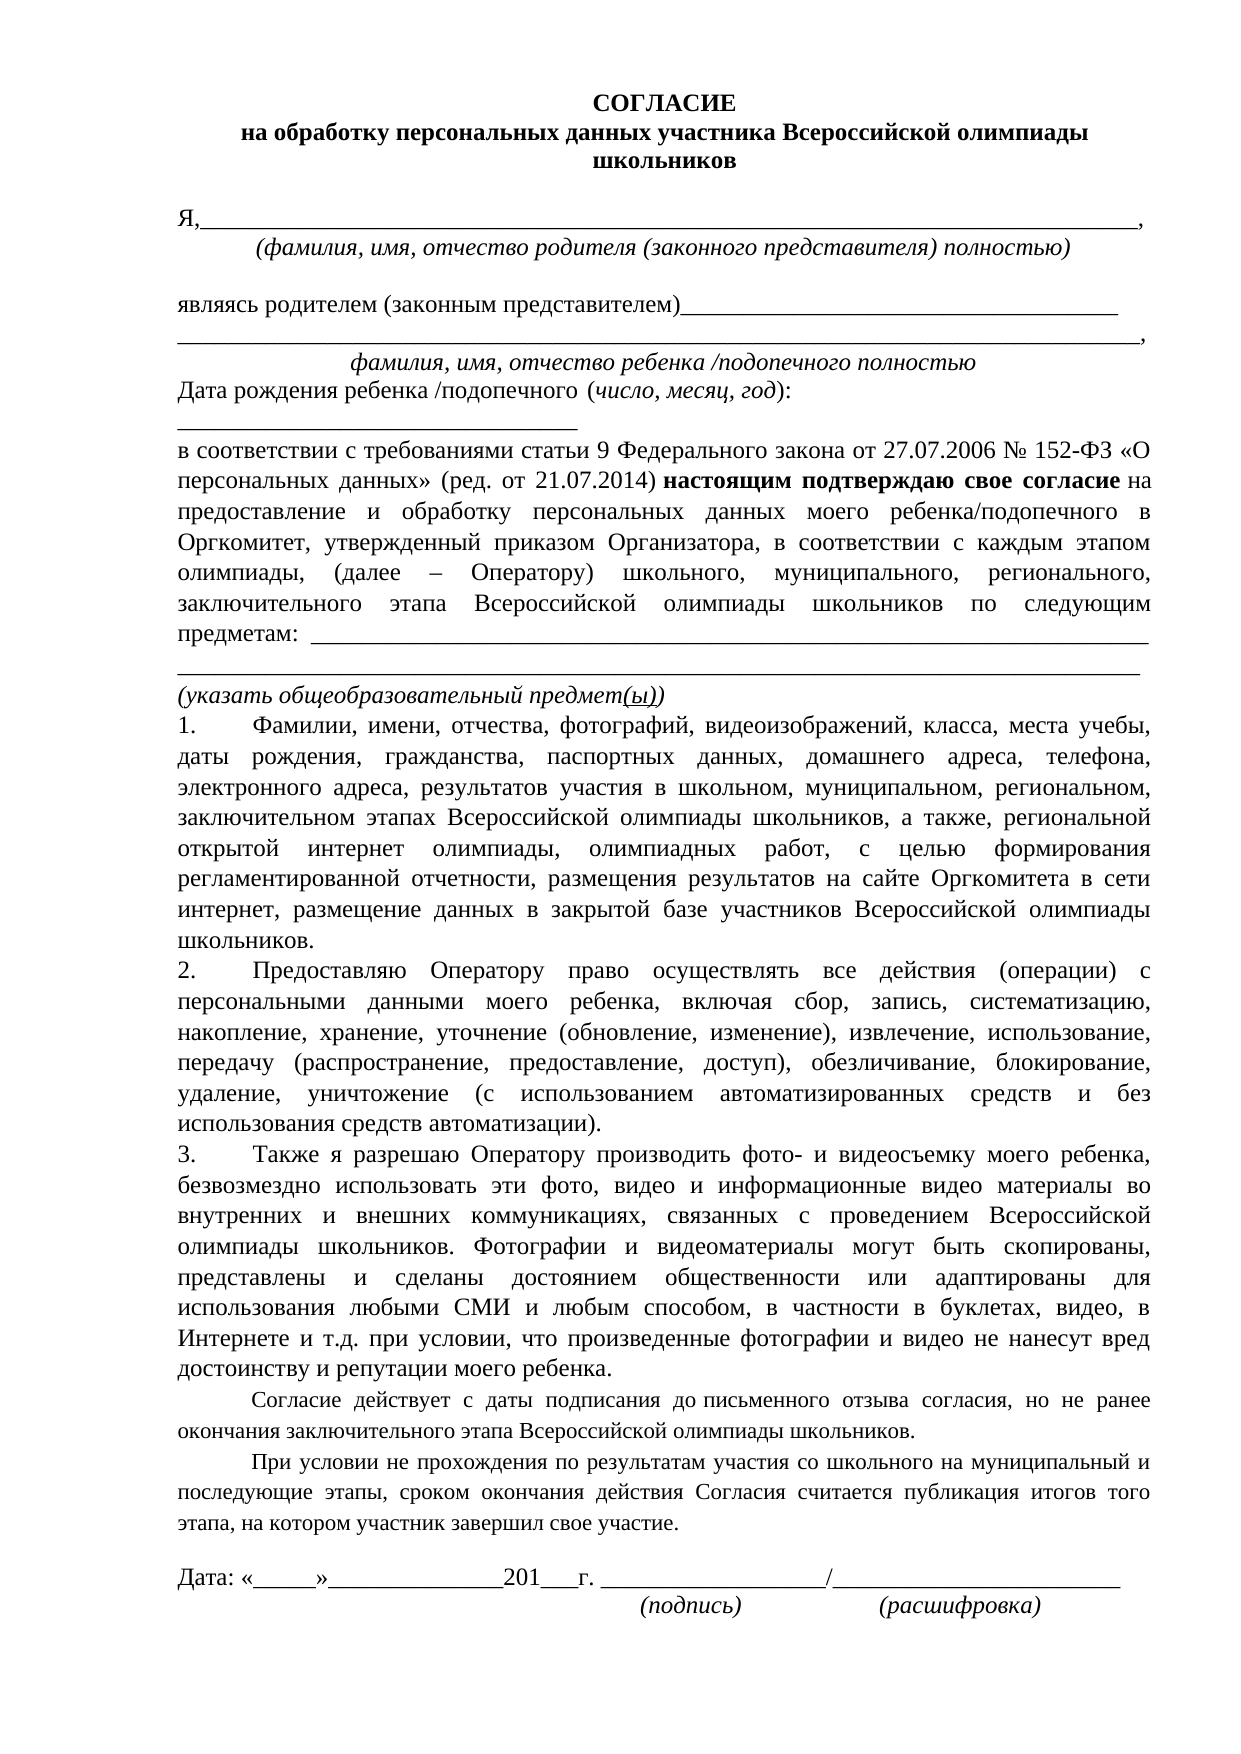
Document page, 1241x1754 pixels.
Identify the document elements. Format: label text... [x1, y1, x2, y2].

text (указать общеобразовательный предмет(ы)) [177, 678, 1152, 708]
list Также я разрешаю Оператору производить фото- и видеосъемку моего ребенка, безвозмездно использовать эти фото, видео и информационные видео материалы во внутренних и внешних коммуникациях, связанных с проведением Всероссийской олимпиады школьников. Фотографии и видеоматериалы могут быть скопированы, представлены и сделаны достоянием общественности или адаптированы для использования любыми СМИ и любым способом, в частности в буклетах, видео, в Интернете и т.д. при условии, что произведенные фотографии и видео не нанесут вред достоинству и репутации моего ребенка. [177, 1137, 1152, 1382]
text Я,___________________________________________________________________________, [177, 203, 1152, 232]
list Предоставляю Оператору право осуществлять все действия (операции) с персональными данными моего ребенка, включая сбор, запись, систематизацию, накопление, хранение, уточнение (обновление, изменение), извлечение, использование, передачу (распространение, предоставление, доступ), обезличивание, блокирование, удаление, уничтожение (с использованием автоматизированных средств и без использования средств автоматизации). [177, 953, 1152, 1137]
text на обработку персональных данных участника Всероссийской олимпиады школьников [177, 117, 1152, 174]
text в соответствии с требованиями статьи 9 Федерального закона от 27.07.2006 № 152-ФЗ «О персональных данных» (ред. от 21.07.2014) настоящим подтверждаю свое согласие на предоставление и обработку персональных данных моего ребенка/подопечного в Оргкомитет, утвержденный приказом Организатора, в соответствии с каждым этапом олимпиады, (далее – Оператору) школьного, муниципального, регионального, заключительного этапа Всероссийской олимпиады школьников по следующим предметам: ___________________________________________________________________ [177, 433, 1152, 647]
text фамилия, имя, отчество ребенка /подопечного полностью [177, 347, 1152, 375]
text _____________________________________________________________________________ [177, 647, 1152, 678]
text Дата: «_____»______________201___г. __________________/_______________________ [177, 1562, 1152, 1590]
text Согласие действует с даты подписания до письменного отзыва согласия, но не ранее окончания заключительного этапа Всероссийской олимпиады школьников. [177, 1382, 1152, 1443]
list Фамилии, имени, отчества, фотографий, видеоизображений, класса, места учебы, даты рождения, гражданства, паспортных данных, домашнего адреса, телефона, электронного адреса, результатов участия в школьном, муниципальном, региональном, заключительном этапах Всероссийской олимпиады школьников, а также, региональной открытой интернет олимпиады, олимпиадных работ, с целью формирования регламентированной отчетности, размещения результатов на сайте Оргкомитета в сети интернет, размещение данных в закрытой базе участников Всероссийской олимпиады школьников. [177, 708, 1152, 953]
text Дата рождения ребенка /подопечного (число, месяц, год): ________________________________ [177, 375, 1152, 433]
text являясь родителем (законным представителем)___________________________________ _____________________________________________________________________________, [177, 289, 1152, 347]
text При условии не прохождения по результатам участия со школьного на муниципальный и последующие этапы, сроком окончания действия Согласия считается публикация итогов того этапа, на котором участник завершил свое участие. [177, 1443, 1152, 1535]
text (фамилия, имя, отчество родителя (законного представителя) полностью) [177, 232, 1152, 260]
text СОГЛАСИЕ [177, 88, 1152, 117]
text (подпись) (расшифровка) [177, 1590, 1152, 1619]
